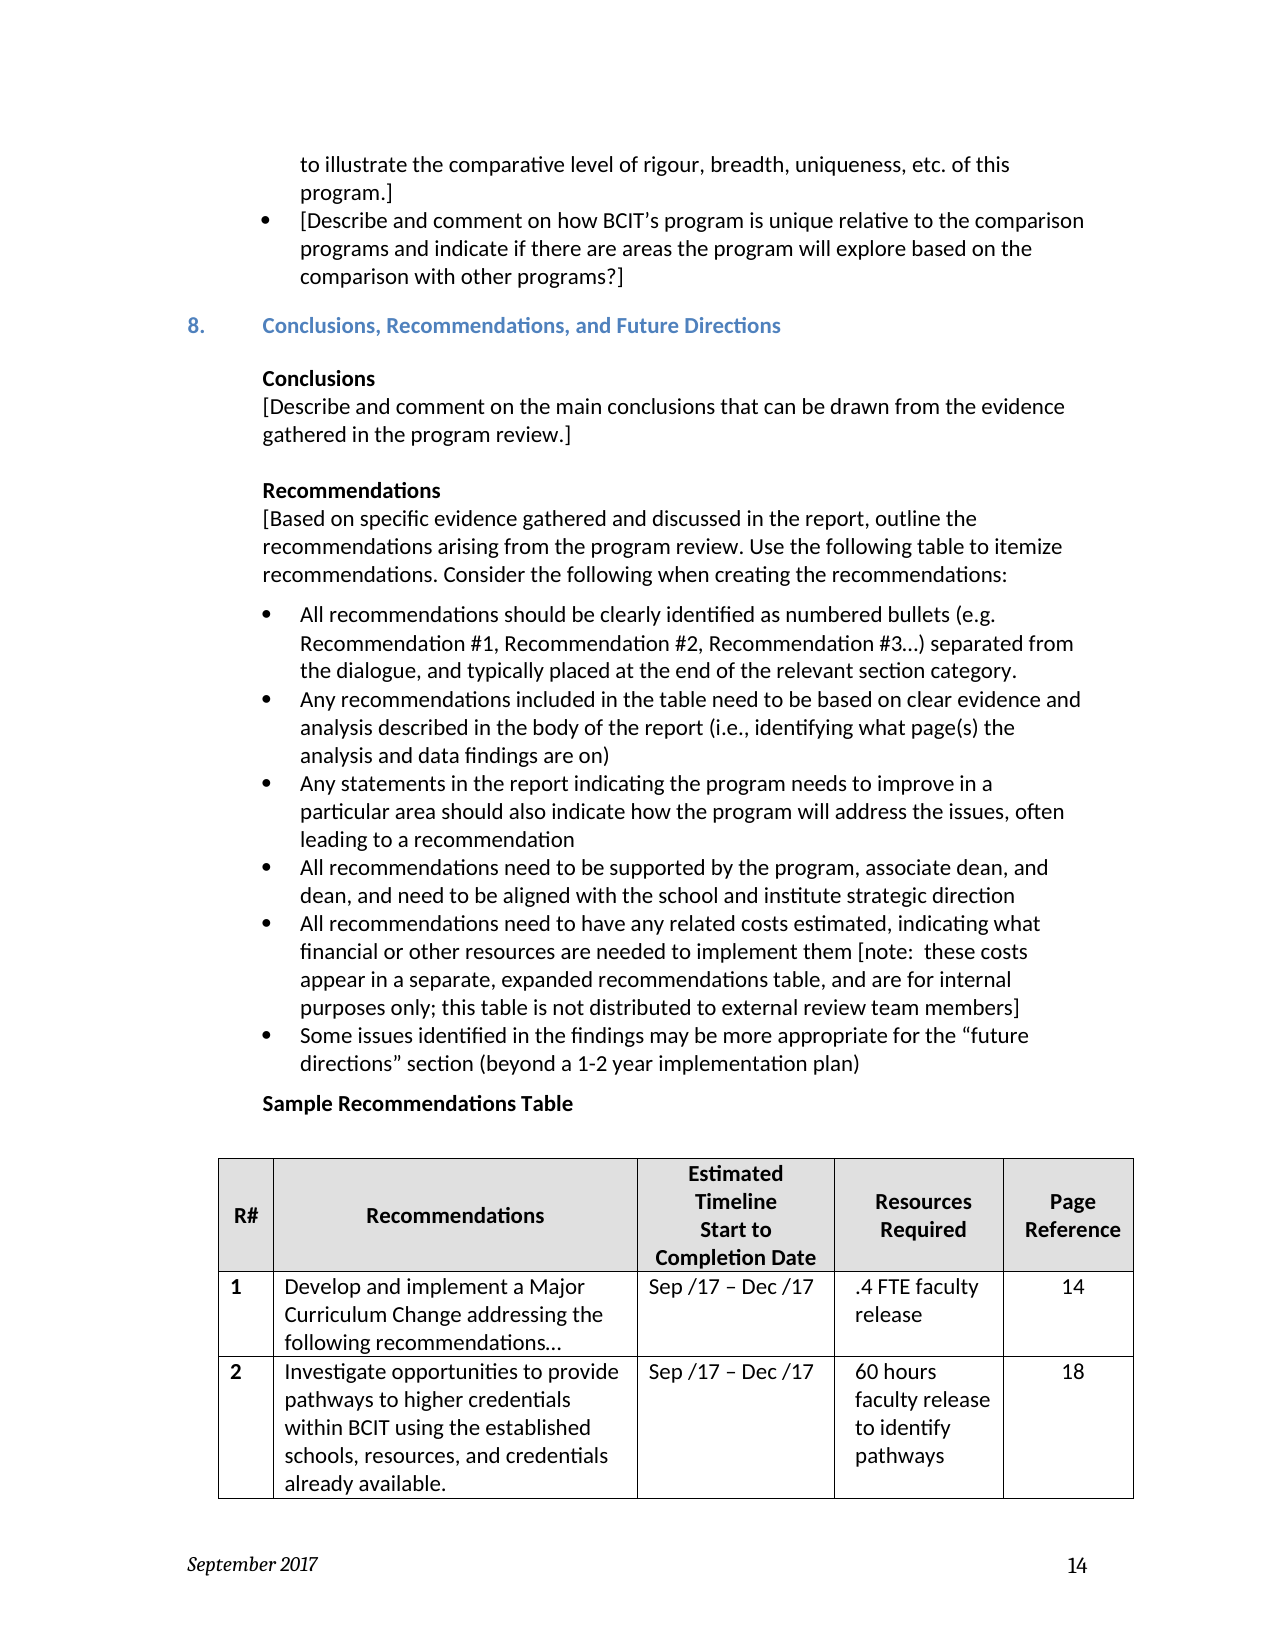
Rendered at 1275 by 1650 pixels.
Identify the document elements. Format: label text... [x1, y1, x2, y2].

list Any recommendations included in the table need to be based on clear evidence and analysis described in the body of the report (i.e., identifying what page(s) the analysis and data findings are on) [262, 685, 1087, 769]
table_cell 14 [1004, 1272, 1133, 1356]
list All recommendations need to be supported by the program, associate dean, and dean, and need to be aligned with the school and institute strategic direction [262, 853, 1087, 909]
text Conclusions [262, 364, 1087, 392]
list Any statements in the report indicating the program needs to improve in a particular area should also indicate how the program will address the issues, often leading to a recommendation [262, 769, 1087, 853]
table_cell Investigate opportunities to provide pathways to higher credentials within BCIT using the established schools, resources, and credentials already available. [274, 1357, 637, 1497]
subtitle 8. Conclusions, Recommendations, and Future Directions [187, 311, 1087, 339]
table_cell 2 [219, 1357, 273, 1497]
list All recommendations need to have any related costs estimated, indicating what financial or other resources are needed to implement them [note: these costs appear in a separate, expanded recommendations table, and are for internal purposes only; this table is not distributed to external review team members] [262, 909, 1087, 1021]
table_header Estimated Timeline Start to Completion Date [638, 1159, 834, 1271]
text [Based on specific evidence gathered and discussed in the report, outline the recommendations arising from the program review. Use the following table to itemize recommendations. Consider the following when creating the recommendations: [262, 504, 1087, 588]
table_cell .4 FTE faculty release [835, 1272, 1003, 1356]
text Sample Recommendations Table [262, 1089, 1087, 1117]
table_header Page Reference [1004, 1159, 1133, 1271]
table_cell 18 [1004, 1357, 1133, 1497]
list Some issues identified in the findings may be more appropriate for the “future directions” section (beyond a 1-2 year implementation plan) [262, 1021, 1087, 1077]
table_header Recommendations [274, 1159, 637, 1271]
table_cell 1 [219, 1272, 273, 1356]
table_header R# [219, 1159, 273, 1271]
list All recommendations should be clearly identified as numbered bullets (e.g. Recommendation #1, Recommendation #2, Recommendation #3…) separated from the dialogue, and typically placed at the end of the relevant section category. [262, 601, 1087, 685]
table_cell Sep /17 – Dec /17 [638, 1272, 834, 1356]
list [Describe and comment on how BCIT’s program is unique relative to the comparison programs and indicate if there are areas the program will explore based on the comparison with other programs?] [261, 206, 1087, 290]
table_cell Develop and implement a Major Curriculum Change addressing the following recommendations… [274, 1272, 637, 1356]
text Recommendations [262, 476, 1087, 504]
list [261, 150, 1087, 206]
table_header Resources Required [835, 1159, 1003, 1271]
table_cell Sep /17 – Dec /17 [638, 1357, 834, 1497]
text [Describe and comment on the main conclusions that can be drawn from the evidence gathered in the program review.] [262, 392, 1087, 448]
table_cell 60 hours faculty release to identify pathways [835, 1357, 1003, 1497]
